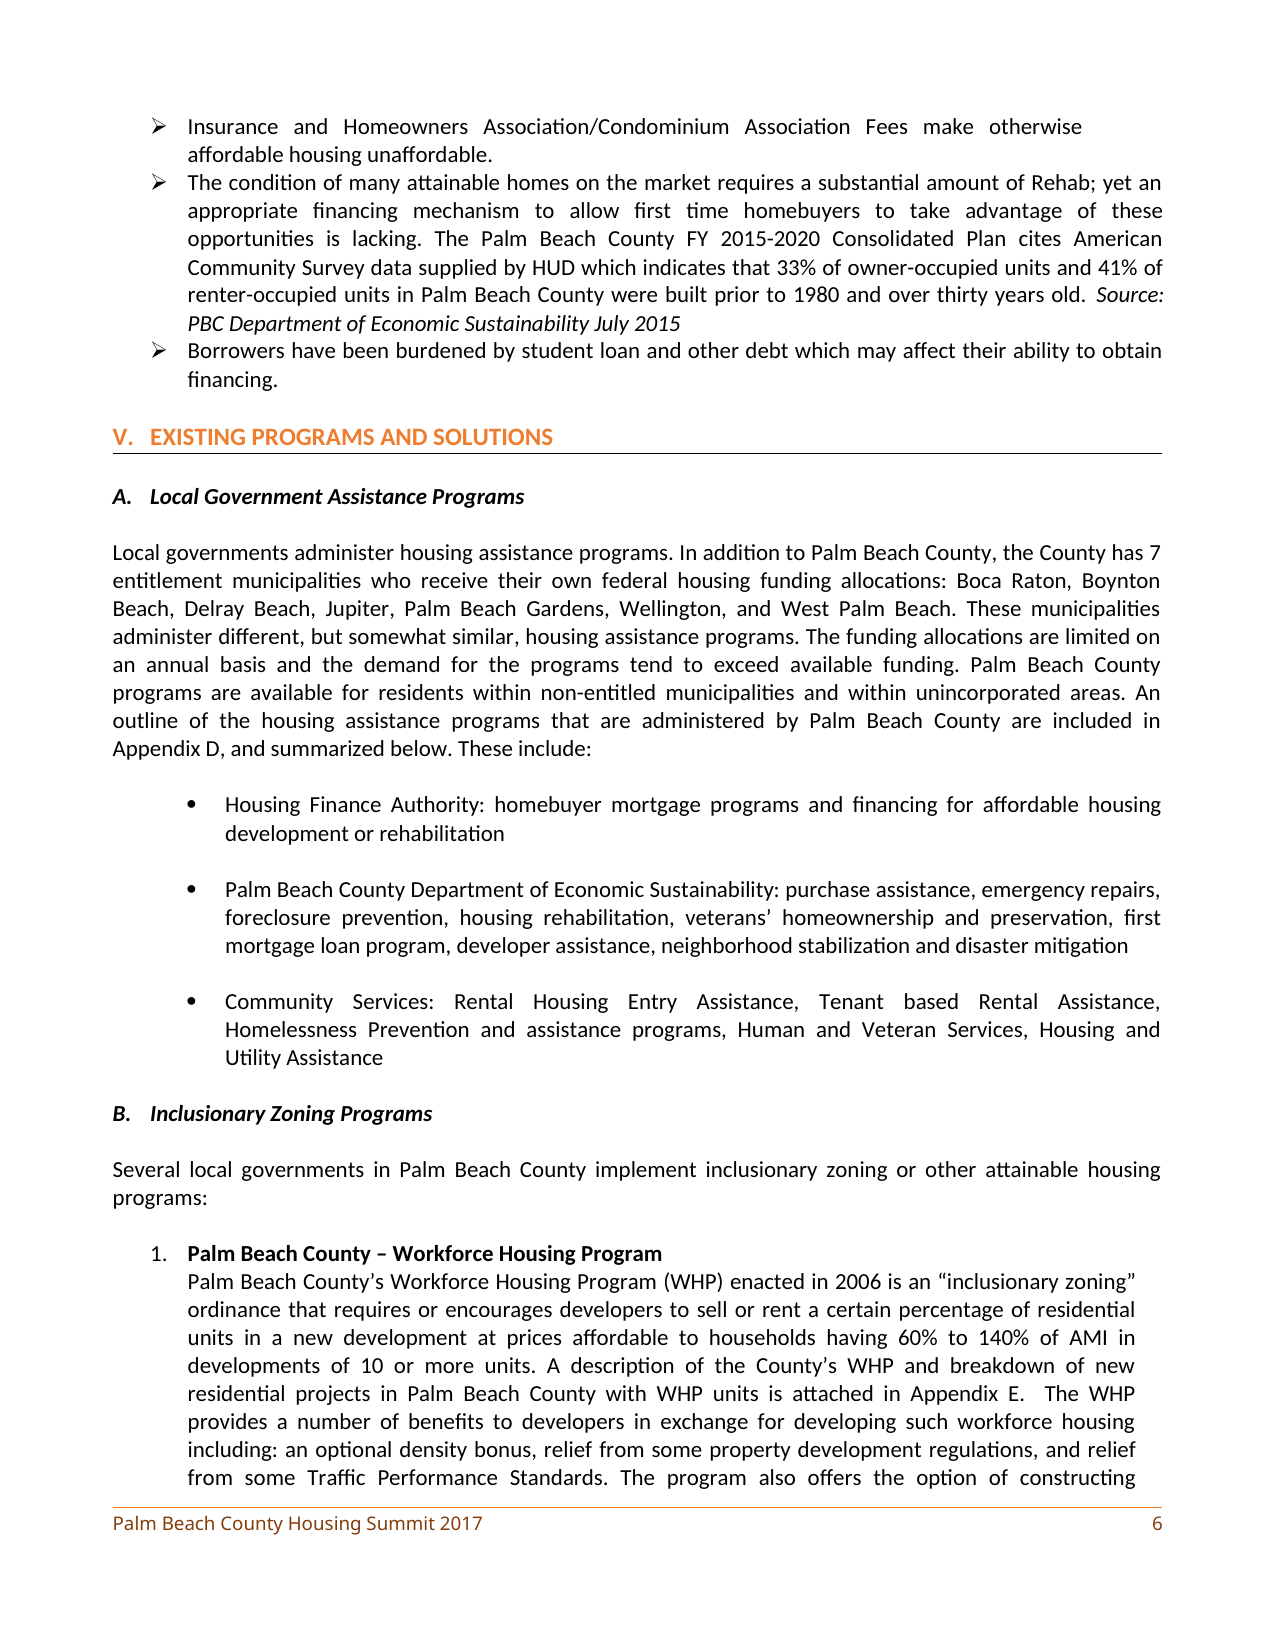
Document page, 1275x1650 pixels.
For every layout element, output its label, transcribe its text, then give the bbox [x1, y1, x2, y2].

list Local governments administer housing assistance programs. In addition to Palm Beach County, the County has 7 entitlement municipalities who receive their own federal housing funding allocations: Boca Raton, Boynton Beach, Delray Beach, Jupiter, Palm Beach Gardens, Wellington, and West Palm Beach. These municipalities administer different, but somewhat similar, housing assistance programs. The funding allocations are limited on an annual basis and the demand for the programs tend to exceed available funding. Palm Beach County programs are available for residents within non-entitled municipalities and within unincorporated areas. An outline of the housing assistance programs that are administered by Palm Beach County are included in Appendix D, and summarized below. These include: [112, 538, 1162, 763]
text V. Existing Programs and Solutions [112, 421, 1162, 454]
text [187, 1267, 1137, 1491]
list Inclusionary Zoning Programs [112, 1099, 1162, 1127]
list Palm Beach County Department of Economic Sustainability: purchase assistance, emergency repairs, foreclosure prevention, housing rehabilitation, veterans’ homeownership and preservation, first mortgage loan program, developer assistance, neighborhood stabilization and disaster mitigation [187, 875, 1162, 959]
list Palm Beach County – Workforce Housing Program [150, 1239, 1162, 1267]
list Local Government Assistance Programs [112, 482, 1162, 510]
list Borrowers have been burdened by student loan and other debt which may affect their ability to obtain financing. [150, 337, 1164, 393]
list The condition of many attainable homes on the market requires a substantial amount of Rehab; yet an appropriate financing mechanism to allow first time homebuyers to take advantage of these opportunities is lacking. The Palm Beach County FY 2015-2020 Consolidated Plan cites American Community Survey data supplied by HUD which indicates that 33% of owner-occupied units and 41% of renter-occupied units in Palm Beach County were built prior to 1980 and over thirty years old. Source: PBC Department of Economic Sustainability July 2015 [150, 168, 1164, 337]
list Several local governments in Palm Beach County implement inclusionary zoning or other attainable housing programs: [112, 1155, 1162, 1211]
list Housing Finance Authority: homebuyer mortgage programs and financing for affordable housing development or rehabilitation [187, 791, 1162, 847]
list Insurance and Homeowners Association/Condominium Association Fees make otherwise affordable housing unaffordable. [150, 112, 1084, 168]
list Community Services: Rental Housing Entry Assistance, Tenant based Rental Assistance, Homelessness Prevention and assistance programs, Human and Veteran Services, Housing and Utility Assistance [187, 987, 1162, 1071]
